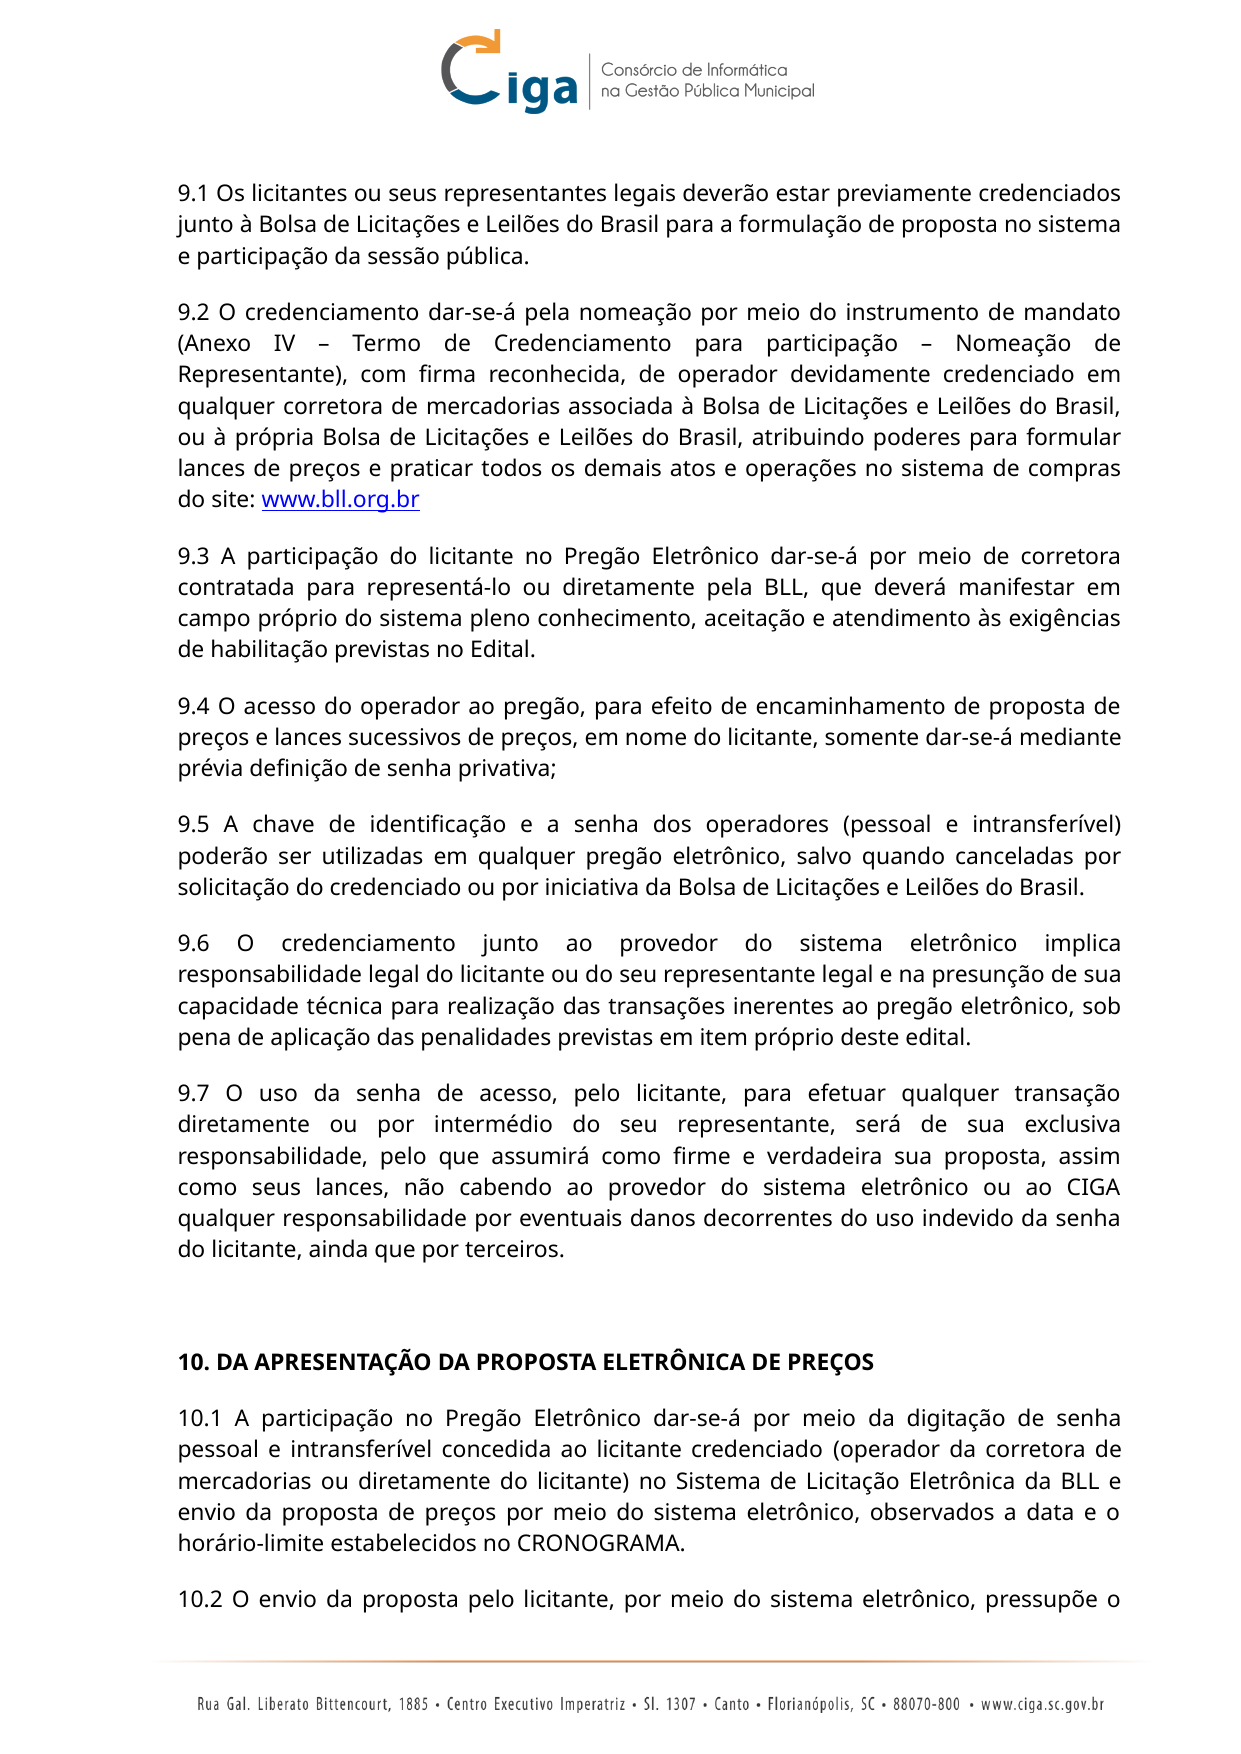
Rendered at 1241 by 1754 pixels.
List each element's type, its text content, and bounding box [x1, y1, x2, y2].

text 10.1 A participação no Pregão Eletrônico dar-se-á por meio da digitação de senha pessoal e intransferível concedida ao licitante credenciado (operador da corretora de mercadorias ou diretamente do licitante) no Sistema de Licitação Eletrônica da BLL e envio da proposta de preços por meio do sistema eletrônico, observados a data e o horário-limite estabelecidos no CRONOGRAMA. [177, 1402, 1122, 1558]
text 10. DA APRESENTAÇÃO DA PROPOSTA ELETRÔNICA DE PREÇOS [177, 1346, 1122, 1377]
text 9.2 O credenciamento dar-se-á pela nomeação por meio do instrumento de mandato (Anexo IV – Termo de Credenciamento para participação – Nomeação de Representante), com firma reconhecida, de operador devidamente credenciado em qualquer corretora de mercadorias associada à Bolsa de Licitações e Leilões do Brasil, ou à própria Bolsa de Licitações e Leilões do Brasil, atribuindo poderes para formular lances de preços e praticar todos os demais atos e operações no sistema de compras do site: www.bll.org.br [177, 296, 1122, 515]
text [177, 1583, 1122, 1615]
text 9.3 A participação do licitante no Pregão Eletrônico dar-se-á por meio de corretora contratada para representá-lo ou diretamente pela BLL, que deverá manifestar em campo próprio do sistema pleno conhecimento, aceitação e atendimento às exigências de habilitação previstas no Edital. [177, 540, 1122, 665]
picture [441, 29, 859, 114]
text 9.7 O uso da senha de acesso, pelo licitante, para efetuar qualquer transação diretamente ou por intermédio do seu representante, será de sua exclusiva responsabilidade, pelo que assumirá como firme e verdadeira sua proposta, assim como seus lances, não cabendo ao provedor do sistema eletrônico ou ao CIGA qualquer responsabilidade por eventuais danos decorrentes do uso indevido da senha do licitante, ainda que por terceiros. [177, 1077, 1122, 1265]
text 9.6 O credenciamento junto ao provedor do sistema eletrônico implica responsabilidade legal do licitante ou do seu representante legal e na presunção de sua capacidade técnica para realização das transações inerentes ao pregão eletrônico, sob pena de aplicação das penalidades previstas em item próprio deste edital. [177, 927, 1122, 1052]
text 9.4 O acesso do operador ao pregão, para efeito de encaminhamento de proposta de preços e lances sucessivos de preços, em nome do licitante, somente dar-se-á mediante prévia definição de senha privativa; [177, 690, 1122, 783]
text 9.1 Os licitantes ou seus representantes legais deverão estar previamente credenciados junto à Bolsa de Licitações e Leilões do Brasil para a formulação de proposta no sistema e participação da sessão pública. [177, 177, 1122, 271]
picture [531, 84, 540, 96]
picture [147, 1660, 1154, 1713]
text 9.5 A chave de identificação e a senha dos operadores (pessoal e intransferível) poderão ser utilizadas em qualquer pregão eletrônico, salvo quando canceladas por solicitação do credenciado ou por iniciativa da Bolsa de Licitações e Leilões do Brasil. [177, 808, 1122, 902]
